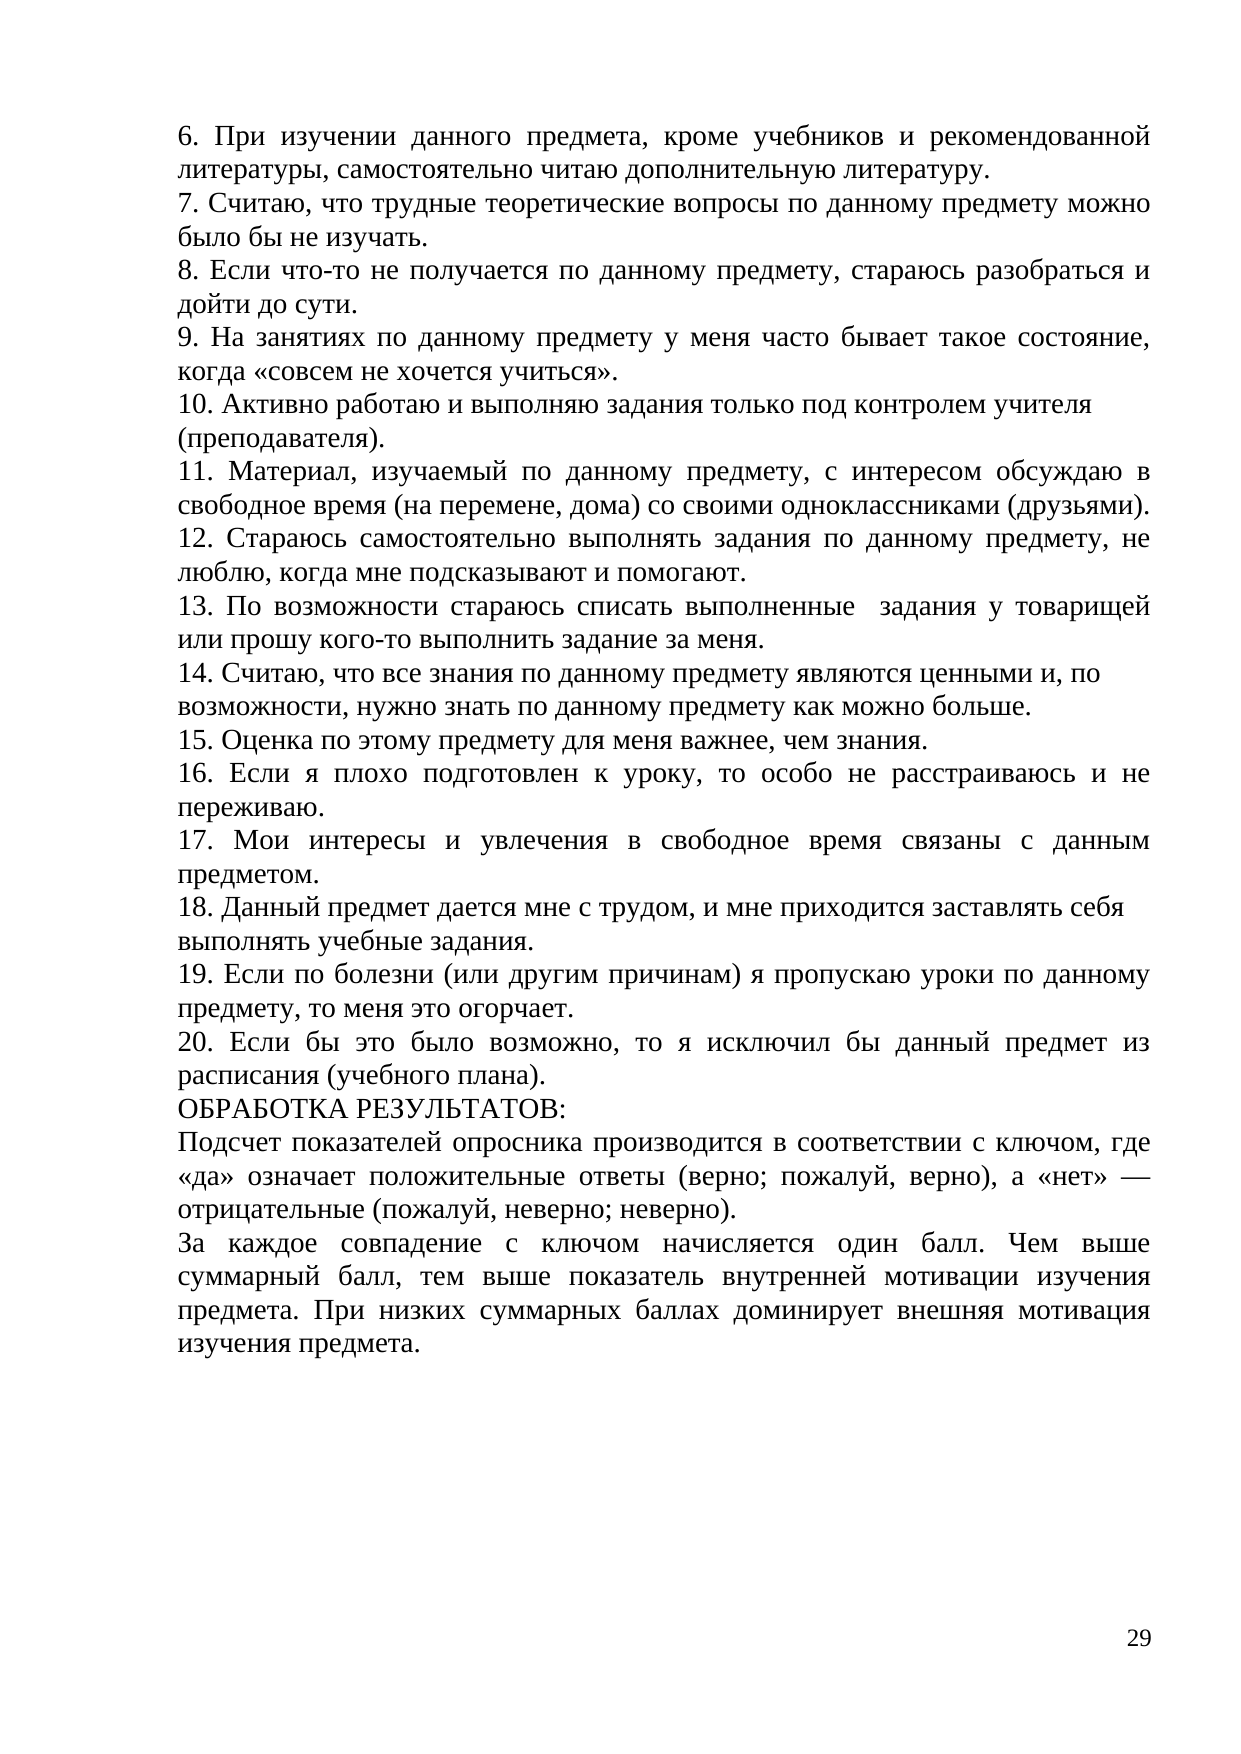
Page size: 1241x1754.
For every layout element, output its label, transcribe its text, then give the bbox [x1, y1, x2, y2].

text (преподавателя). [177, 420, 1152, 453]
text ОБРАБОТКА РЕЗУЛЬТАТОВ: [177, 1091, 1152, 1124]
text возможности, нужно знать по данному предмету как можно больше. [177, 688, 1152, 722]
text 12. Стараюсь самостоятельно выполнять задания по данному предмету, не люблю, когда мне подсказывают и помогают. [177, 521, 1152, 588]
text 8. Если что-то не получается по данному предмету, стараюсь разобраться и дойти до сути. [177, 252, 1152, 319]
text 11. Материал, изучаемый по данному предмету, с интересом обсуждаю в свободное время (на перемене, дома) со своими одноклассниками (друзьями). [177, 453, 1152, 521]
text За каждое совпадение с ключом начисляется один балл. Чем выше суммарный балл, тем выше показатель внутренней мотивации изучения предмета. При низких суммарных баллах доминирует внешняя мотивация изучения предмета. [177, 1225, 1152, 1359]
text 14. Считаю, что все знания по данному предмету являются ценными и, по [177, 655, 1152, 688]
text 10. Активно работаю и выполняю задания только под контролем учителя [177, 386, 1152, 420]
text 9. На занятиях по данному предмету у меня часто бывает такое состояние, когда «совсем не хочется учиться». [177, 319, 1152, 386]
text 19. Если по болезни (или другим причинам) я пропускаю уроки по данному предмету, то меня это огорчает. [177, 957, 1152, 1024]
text 18. Данный предмет дается мне с трудом, и мне приходится заставлять себя [177, 889, 1152, 923]
text 17. Мои интересы и увлечения в свободное время связаны с данным предметом. [177, 822, 1152, 889]
text 20. Если бы это было возможно, то я исключил бы данный предмет из расписания (учебного плана). [177, 1024, 1152, 1091]
text 6. При изучении данного предмета, кроме учебников и рекомендованной литературы, самостоятельно читаю дополнительную литературу. [177, 118, 1152, 185]
text Подсчет показателей опросника производится в соответствии с ключом, где «да» означает положительные ответы (верно; пожалуй, верно), а «нет» — отрицательные (пожалуй, неверно; неверно). [177, 1124, 1152, 1225]
text 16. Если я плохо подготовлен к уроку, то особо не расстраиваюсь и не переживаю. [177, 755, 1152, 822]
text 7. Считаю, что трудные теоретические вопросы по данному предмету можно было бы не изучать. [177, 185, 1152, 252]
text выполнять учебные задания. [177, 923, 1152, 957]
text 13. По возможности стараюсь списать выполненные задания у товарищей или прошу кого-то выполнить задание за меня. [177, 588, 1152, 655]
text 15. Оценка по этому предмету для меня важнее, чем знания. [177, 722, 1152, 755]
